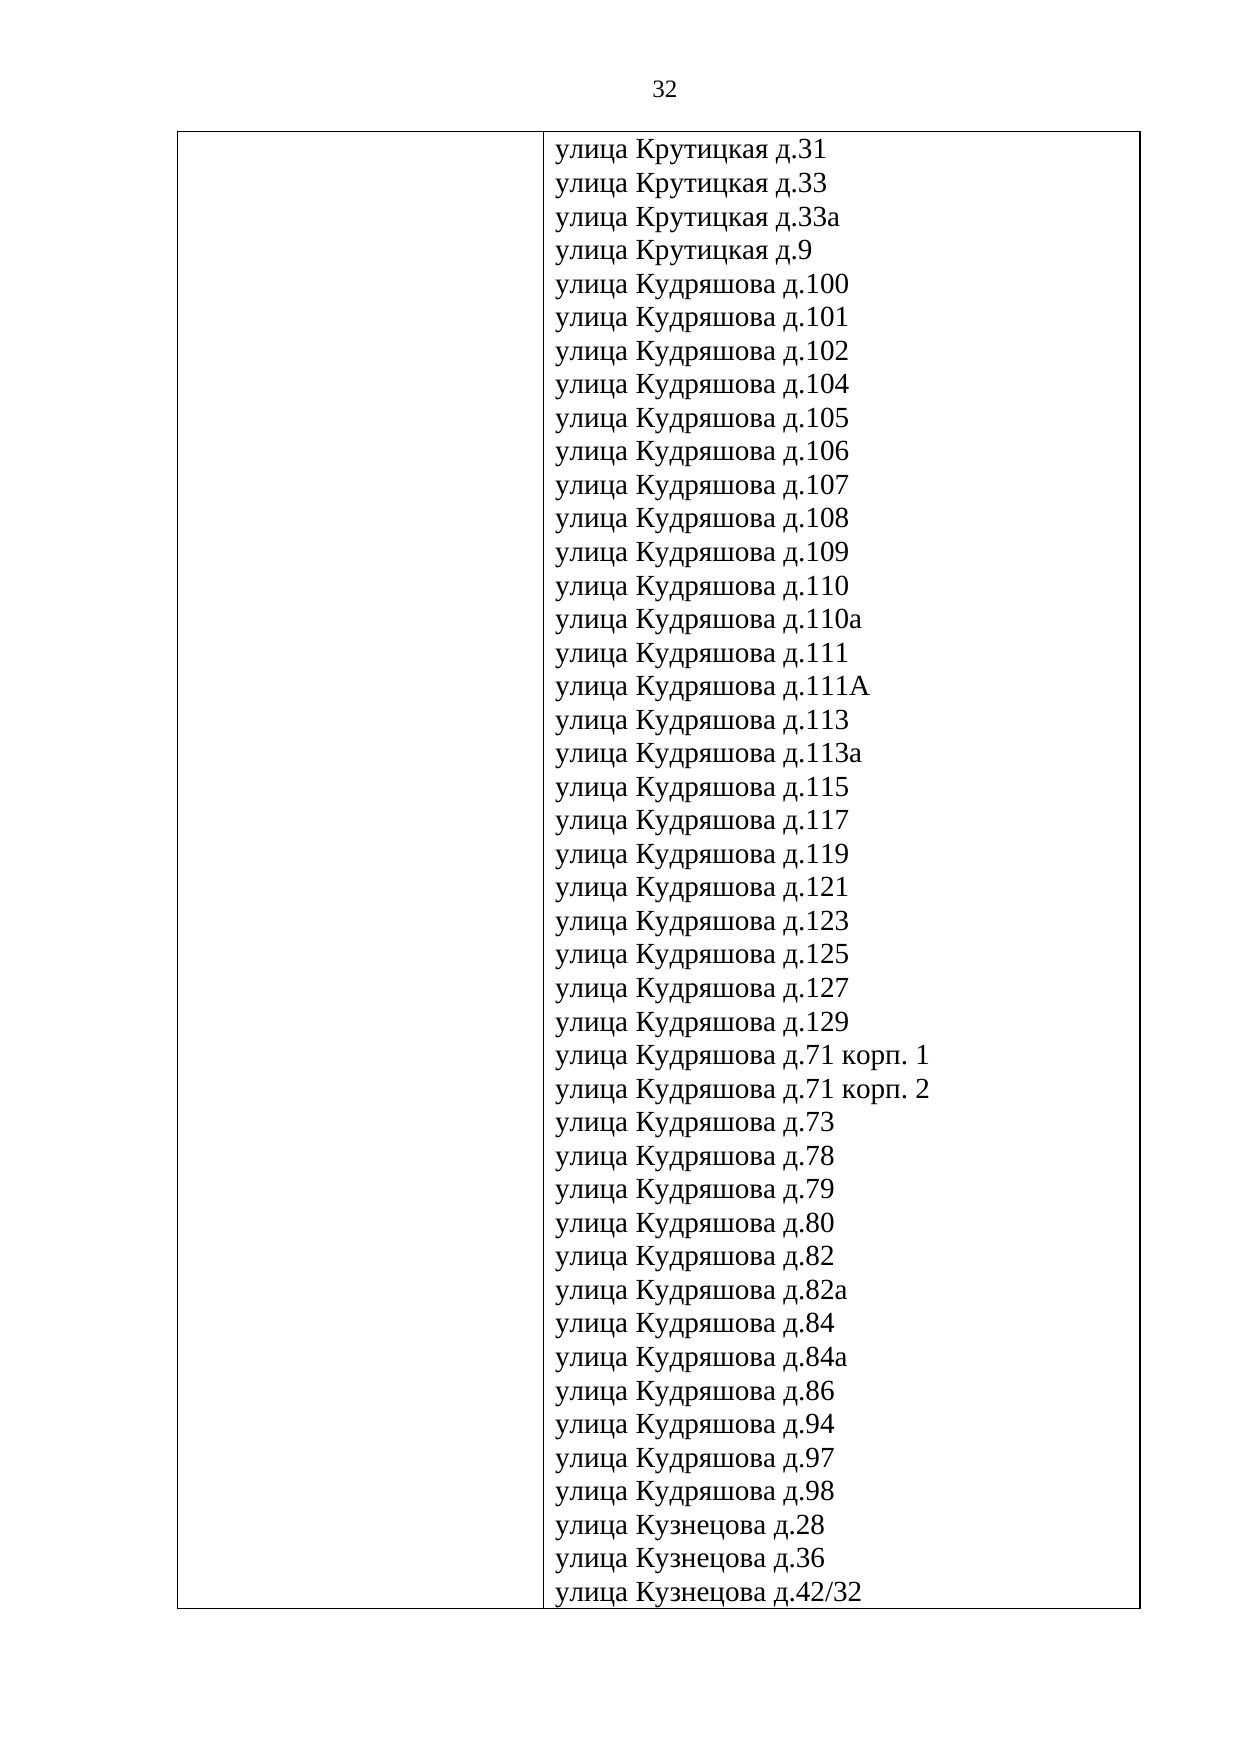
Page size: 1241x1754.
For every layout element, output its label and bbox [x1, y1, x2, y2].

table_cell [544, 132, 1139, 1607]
table_cell [178, 132, 543, 1607]
